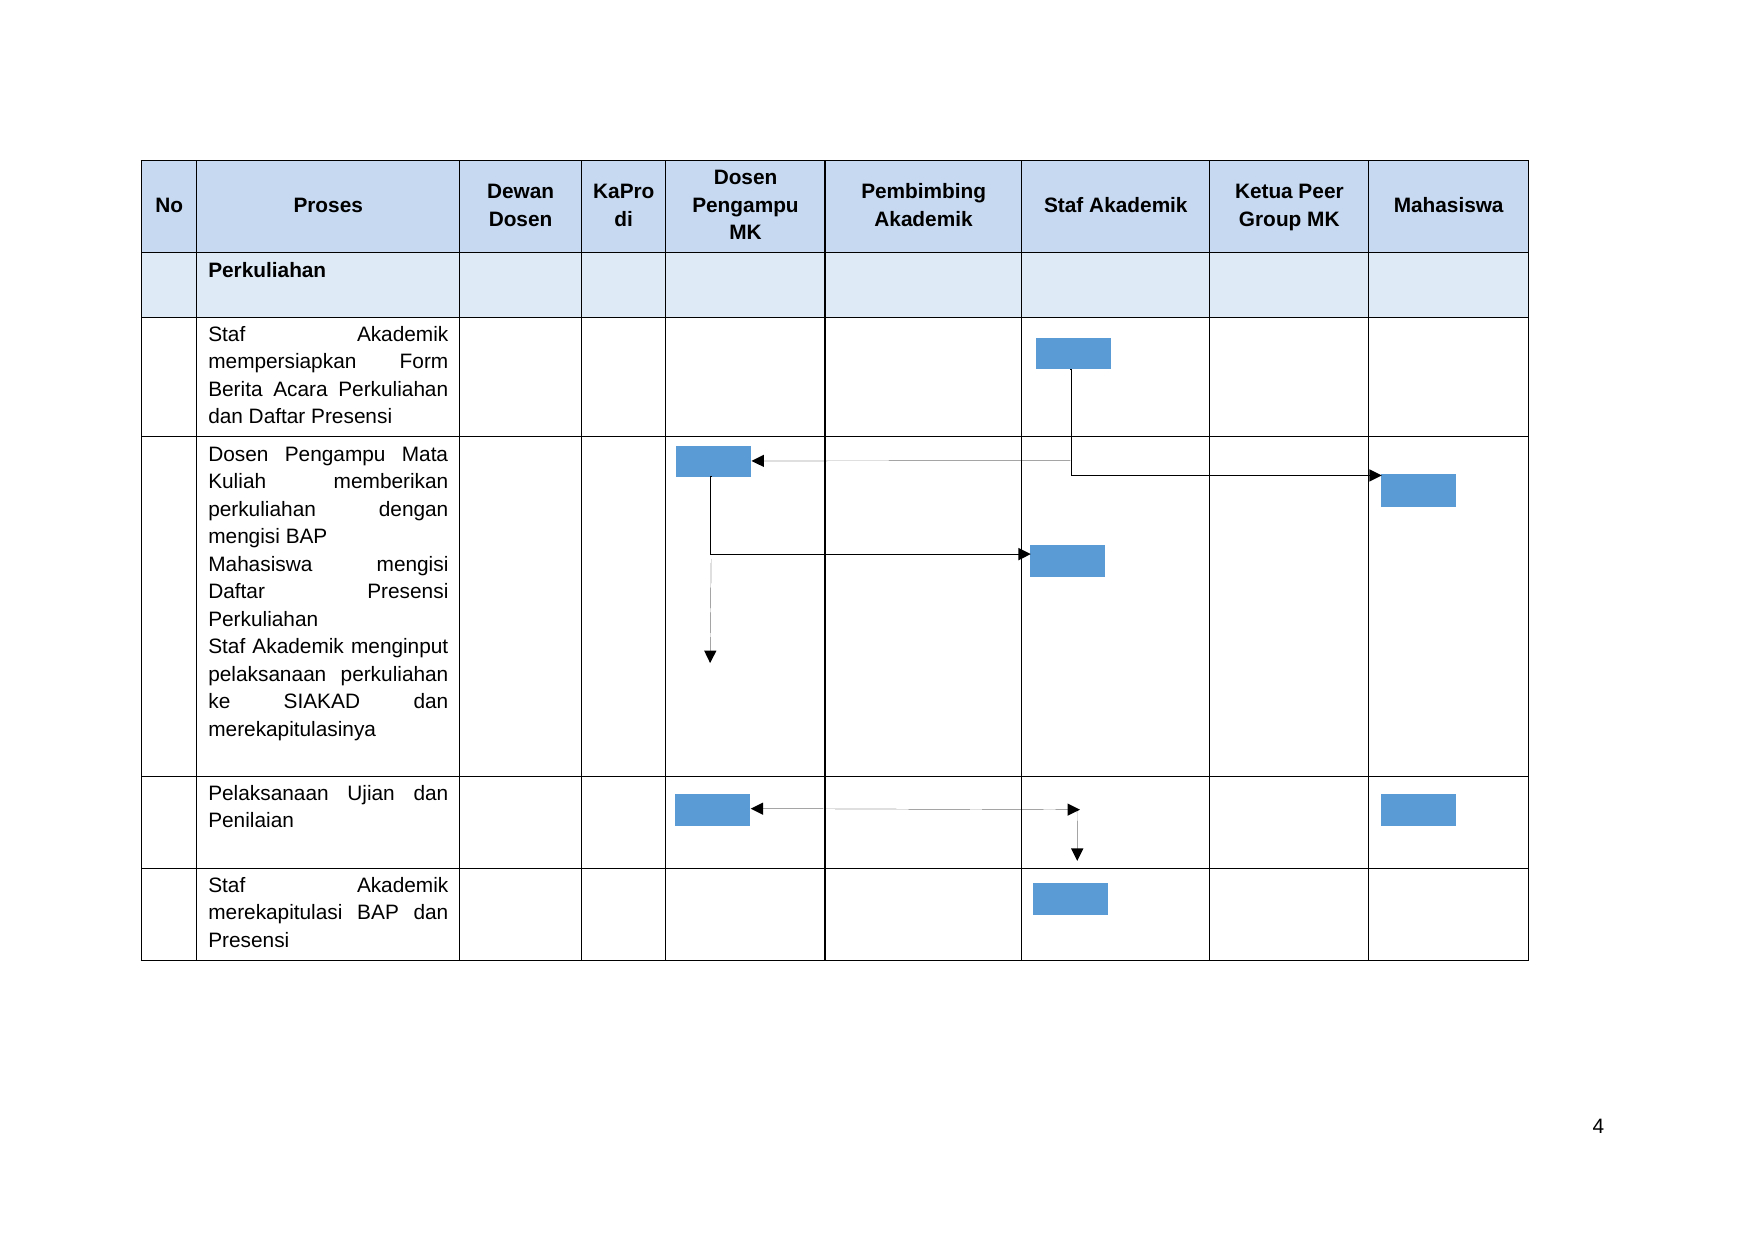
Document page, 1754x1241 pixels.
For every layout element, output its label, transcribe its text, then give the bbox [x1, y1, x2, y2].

table_cell Staf Akademik mempersiapkan Form Berita Acara Perkuliahan dan Daftar Presensi [197, 318, 459, 436]
table_cell [1369, 777, 1528, 867]
table_header Dosen Pengampu MK [666, 161, 824, 252]
table_cell [142, 437, 196, 776]
table_cell [1022, 253, 1209, 317]
table_cell [1210, 253, 1368, 317]
table_header KaProdi [582, 161, 665, 252]
table_cell Perkuliahan [197, 253, 459, 317]
table_header Proses [197, 161, 459, 252]
table_cell [1022, 461, 1209, 776]
table_cell [582, 777, 665, 867]
table_header Mahasiswa [1369, 161, 1528, 252]
table_cell [142, 869, 196, 960]
table_cell [460, 253, 581, 317]
table_cell [582, 869, 665, 960]
table_cell [582, 437, 665, 776]
table_cell [826, 461, 1021, 554]
table_cell [1369, 437, 1528, 776]
table_cell [1022, 318, 1209, 436]
table_cell [826, 555, 1021, 776]
table_cell [1210, 437, 1368, 475]
table_cell Staf Akademik merekapitulasi BAP dan Presensi [197, 869, 459, 960]
table_cell [460, 869, 581, 960]
table_cell [1072, 437, 1209, 475]
table_cell [826, 253, 1021, 317]
table_cell [1210, 777, 1368, 867]
table_cell [460, 318, 581, 436]
table_cell [826, 437, 1021, 460]
table_cell [142, 253, 196, 317]
table_cell Dosen Pengampu Mata Kuliah memberikan perkuliahan dengan mengisi BAP Mahasiswa mengisi Daftar Presensi Perkuliahan Staf Akademik menginput pelaksanaan perkuliahan ke SIAKAD dan merekapitulasinya [197, 437, 459, 776]
table_cell [1022, 437, 1071, 460]
table_cell [826, 809, 1021, 867]
table_header Staf Akademik [1022, 161, 1209, 252]
table_cell [826, 777, 1021, 809]
table_cell [666, 318, 824, 436]
table_cell [142, 318, 196, 436]
table_cell [826, 318, 1021, 436]
table_cell [1369, 869, 1528, 960]
table_cell Pelaksanaan Ujian dan Penilaian [197, 777, 459, 867]
table_cell [1369, 253, 1528, 317]
table_cell [142, 777, 196, 867]
table_cell [666, 437, 824, 776]
table_header No [142, 161, 196, 252]
table_header Dewan Dosen [460, 161, 581, 252]
table_cell [1210, 318, 1368, 436]
table_cell [666, 777, 824, 867]
table_header Ketua Peer Group MK [1210, 161, 1368, 252]
table_cell [460, 437, 581, 776]
table_cell [582, 253, 665, 317]
table_cell [666, 869, 824, 960]
table_cell [1369, 318, 1528, 436]
table_cell [1210, 869, 1368, 960]
table_cell [666, 253, 824, 317]
table_cell [460, 777, 581, 867]
table_cell [826, 869, 1021, 960]
table_header Pembimbing Akademik [826, 161, 1021, 252]
table_cell [582, 318, 665, 436]
table_cell [1210, 476, 1368, 776]
table_cell [1022, 777, 1209, 867]
table_cell [1022, 869, 1209, 960]
